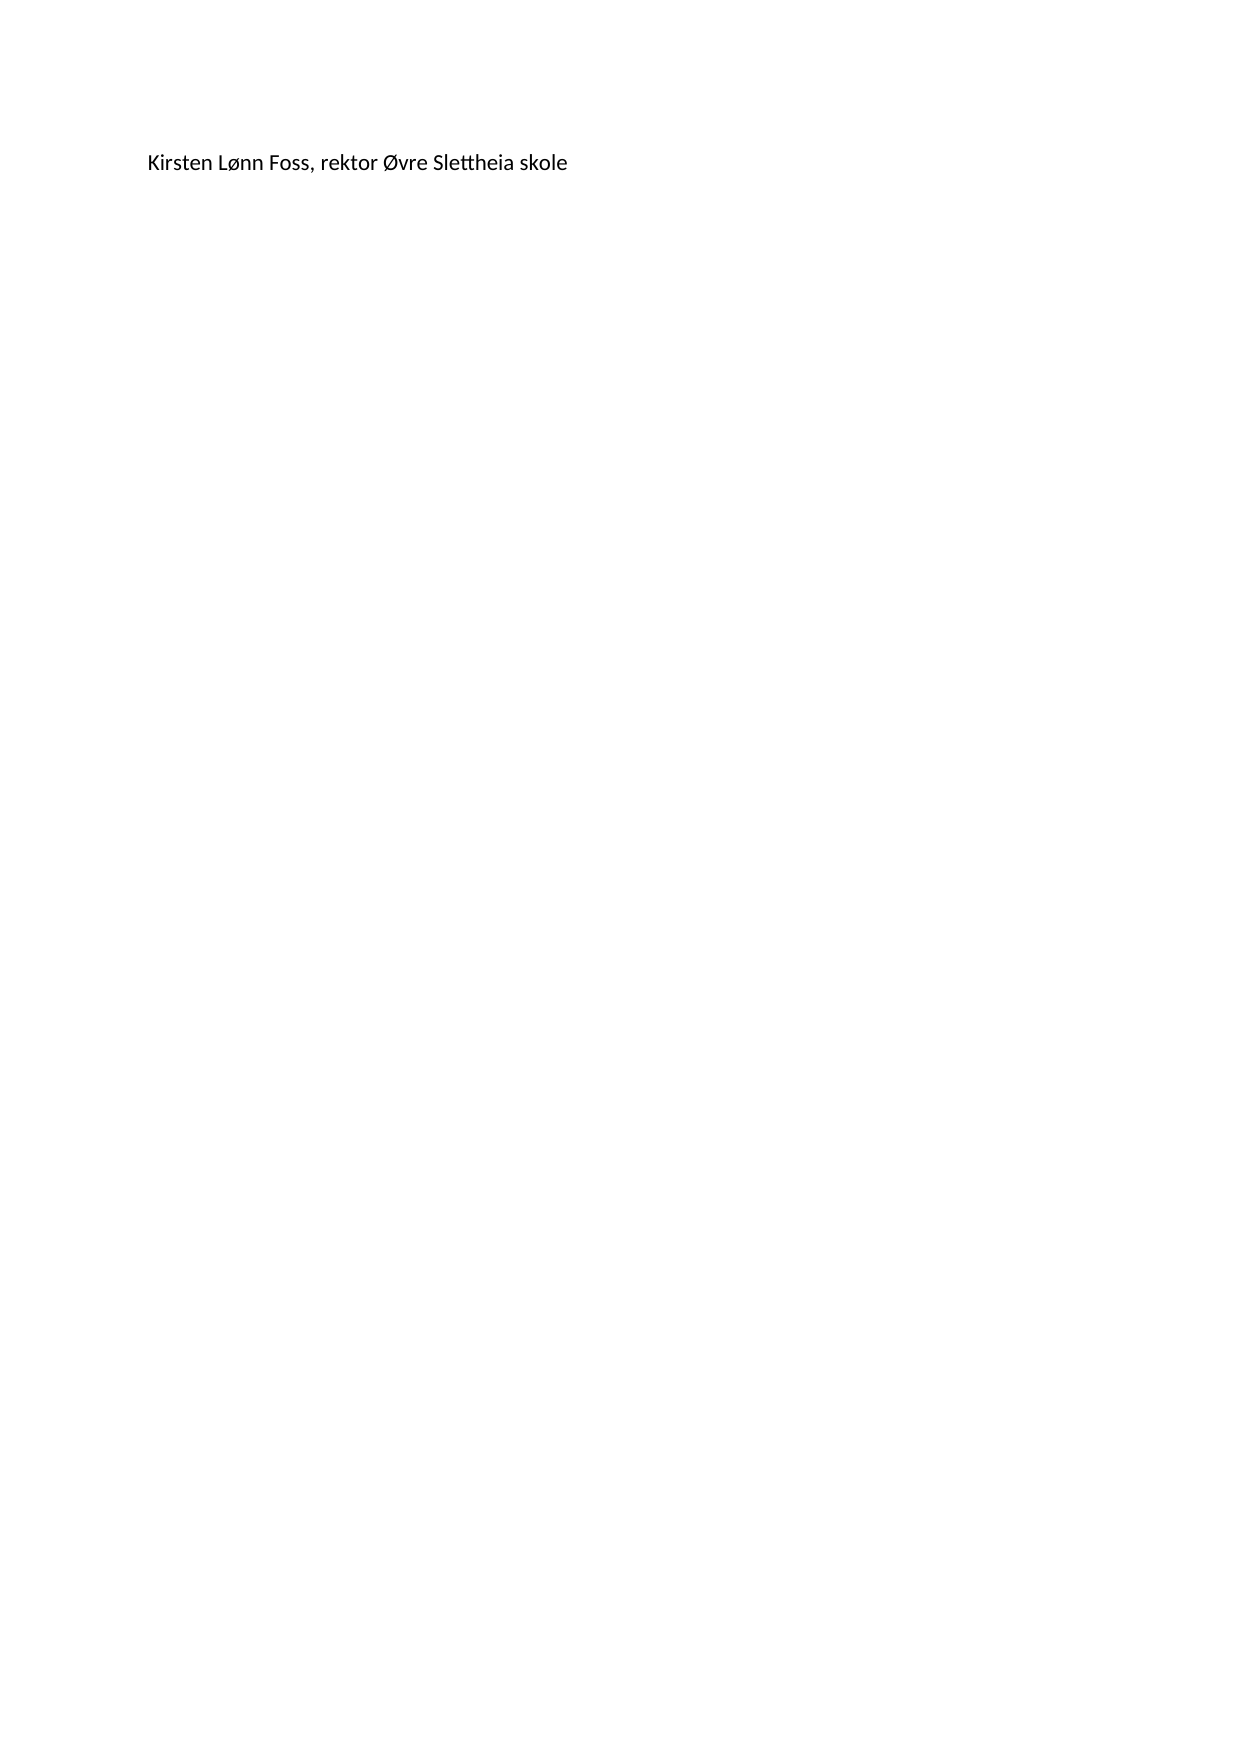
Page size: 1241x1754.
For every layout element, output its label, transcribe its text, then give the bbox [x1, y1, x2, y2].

text Kirsten Lønn Foss, rektor Øvre Slettheia skole [148, 148, 1093, 176]
